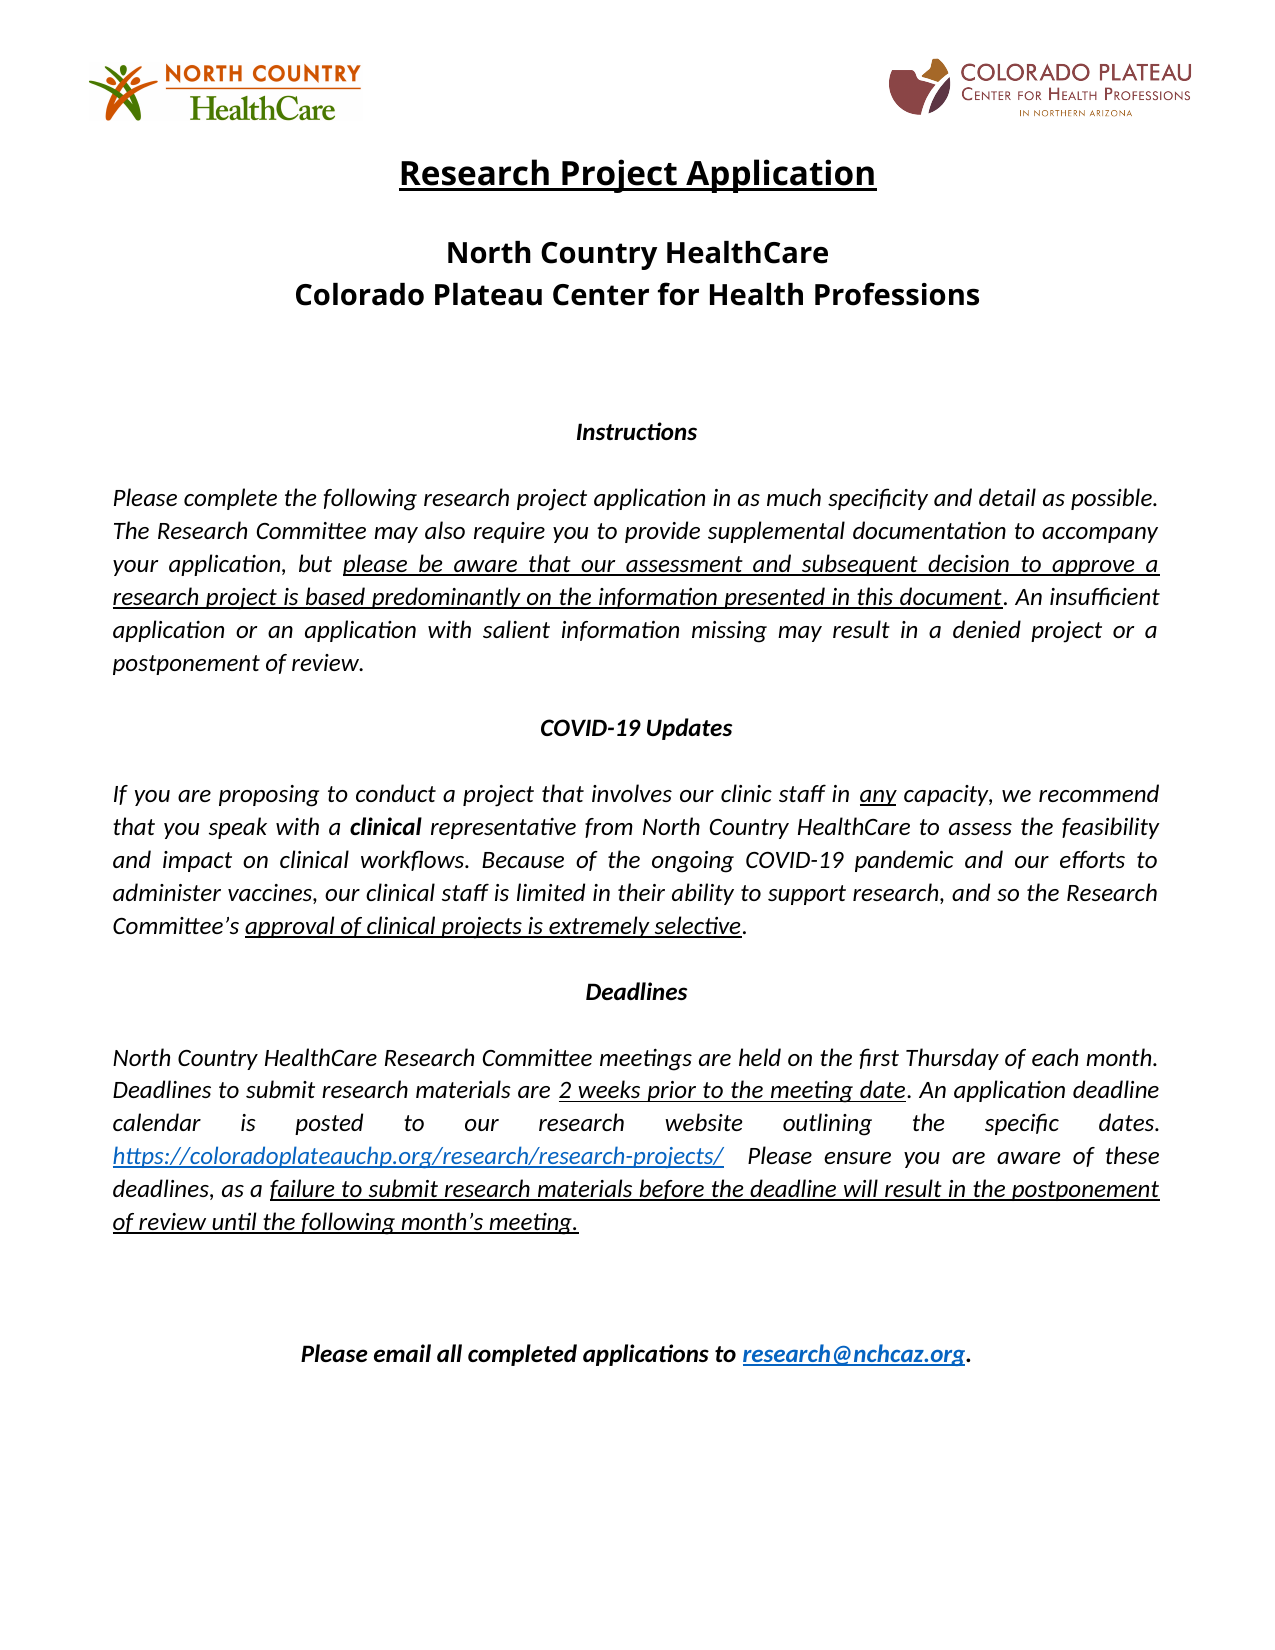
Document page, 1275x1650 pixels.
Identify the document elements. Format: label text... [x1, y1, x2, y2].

text North Country HealthCare Research Committee meetings are held on the first Thursday of each month. Deadlines to submit research materials are 2 weeks prior to the meeting date. An application deadline calendar is posted to our research website outlining the specific dates. https://coloradoplateauchp.org/research/research-projects/ Please ensure you are aware of these deadlines, as a failure to submit research materials before the deadline will result in the postponement of review until the following month’s meeting. [112, 1042, 1162, 1237]
picture [876, 47, 1204, 128]
text Instructions [112, 416, 1162, 447]
text Colorado Plateau Center for Health Professions [112, 275, 1162, 314]
text Please complete the following research project application in as much specificity and detail as possible. The Research Committee may also require you to provide supplemental documentation to accompany your application, but please be aware that our assessment and subsequent decision to approve a research project is based predominantly on the information presented in this document. An insufficient application or an application with salient information missing may result in a denied project or a postponement of review. [112, 482, 1162, 677]
text If you are proposing to conduct a project that involves our clinic staff in any capacity, we recommend that you speak with a clinical representative from North Country HealthCare to assess the feasibility and impact on clinical workflows. Because of the ongoing COVID-19 pandemic and our efforts to administer vaccines, our clinical staff is limited in their ability to support research, and so the Research Committee’s approval of clinical projects is extremely selective. [112, 778, 1162, 941]
text Research Project Application [112, 150, 1162, 195]
picture [88, 62, 364, 121]
text Deadlines [112, 976, 1162, 1006]
text North Country HealthCare [112, 232, 1162, 272]
text Please email all completed applications to research@nchcaz.org. [112, 1338, 1162, 1368]
text COVID-19 Updates [112, 712, 1162, 743]
